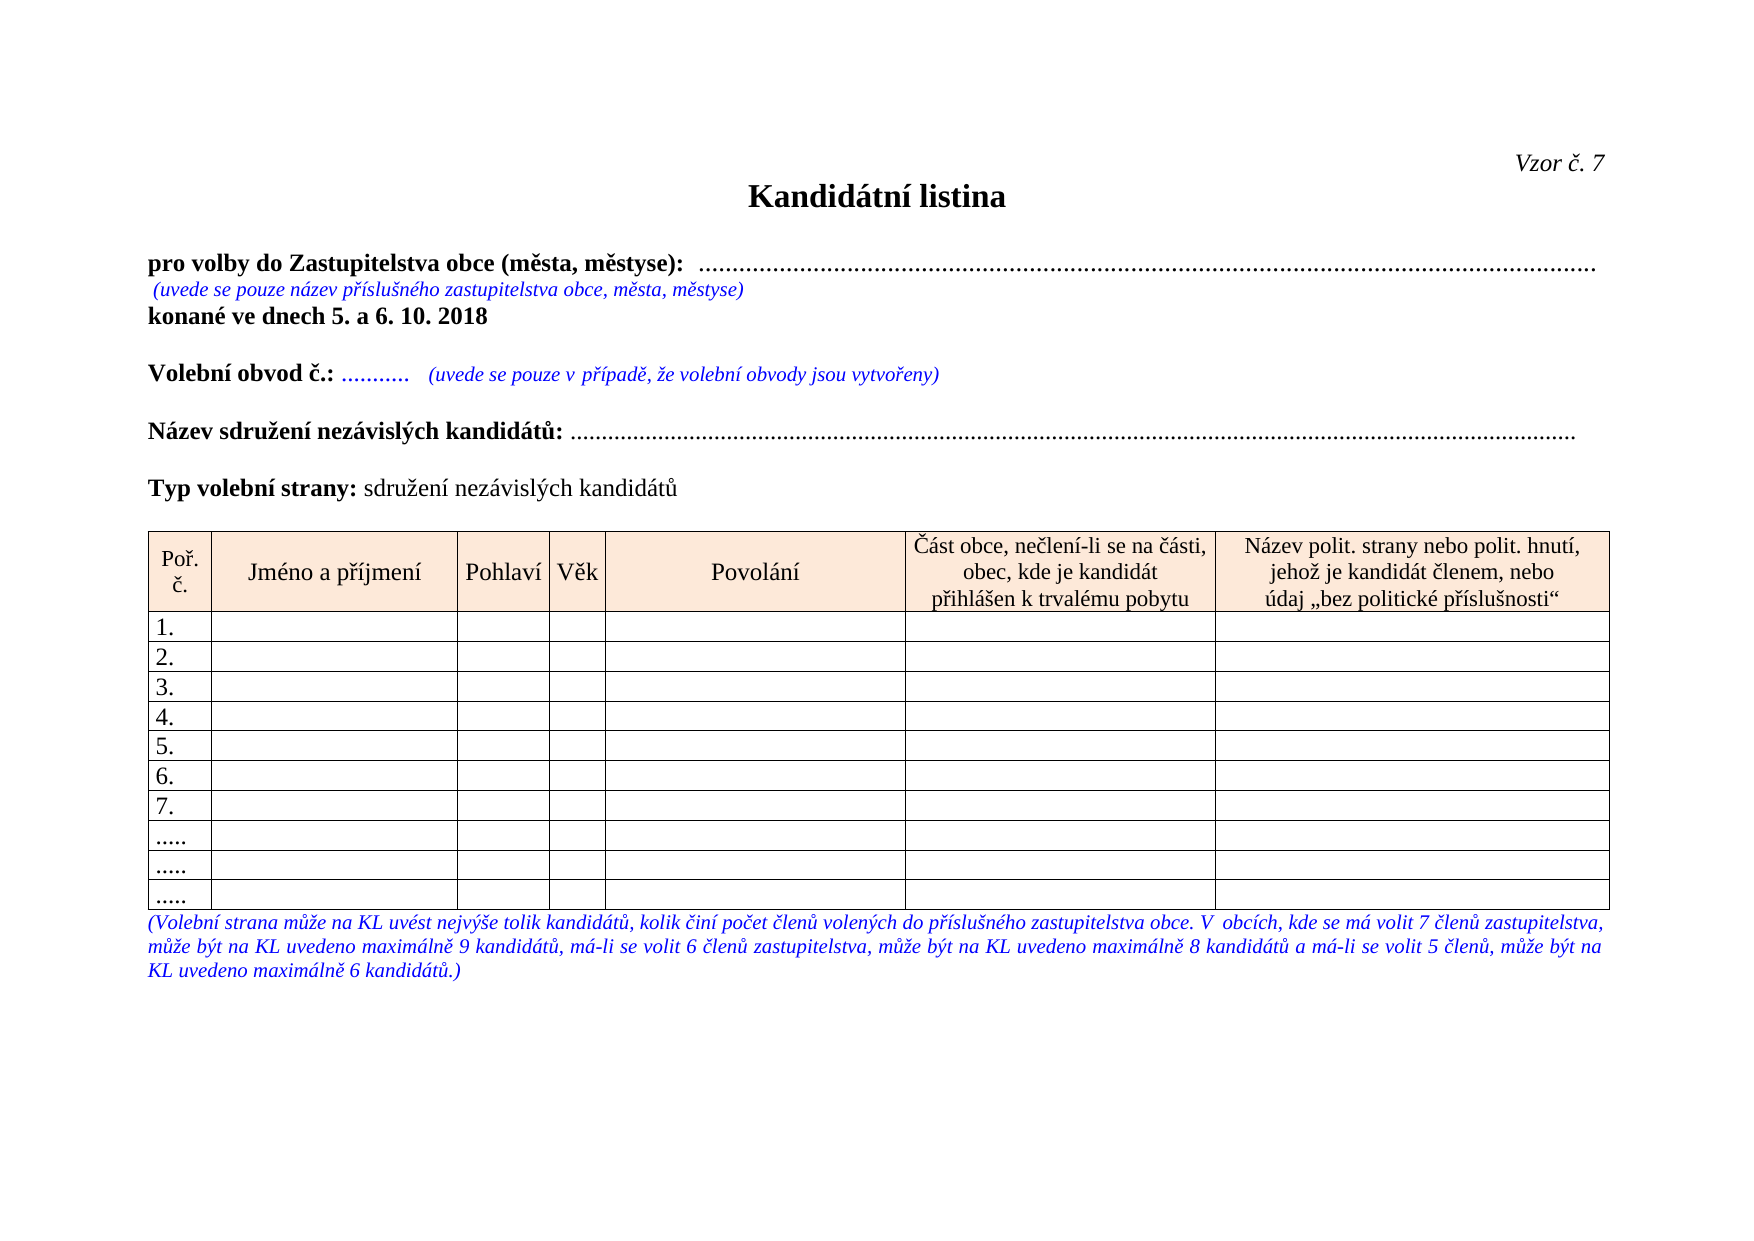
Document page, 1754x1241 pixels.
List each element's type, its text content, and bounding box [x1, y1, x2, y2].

table_cell [458, 791, 549, 820]
table_cell [606, 761, 905, 790]
table_cell [550, 731, 605, 760]
table_cell [1216, 851, 1609, 879]
title Typ volební strany: sdružení nezávislých kandidátů [148, 473, 1606, 502]
table_cell [212, 642, 457, 671]
table_cell [212, 851, 457, 879]
table_cell [550, 612, 605, 641]
table_cell [212, 791, 457, 820]
title Název sdružení nezávislých kandidátů: ................................................................................................................................................................. [148, 416, 1606, 445]
table_cell [212, 880, 457, 909]
table_cell [606, 672, 905, 701]
table_cell [212, 821, 457, 849]
table_header Poř. č. [149, 532, 211, 611]
table_cell [550, 642, 605, 671]
table_cell [606, 791, 905, 820]
table_cell 7. [149, 791, 211, 820]
table_cell [906, 851, 1215, 879]
table_cell [212, 702, 457, 730]
table_cell [906, 880, 1215, 909]
table_cell [1216, 821, 1609, 849]
table_cell [1216, 702, 1609, 730]
title (uvede se pouze název příslušného zastupitelstva obce, města, městyse) [148, 277, 1606, 301]
table_cell [550, 761, 605, 790]
table_cell [212, 672, 457, 701]
table_cell [906, 612, 1215, 641]
table_cell [906, 821, 1215, 849]
table_cell [906, 702, 1215, 730]
table_cell [458, 672, 549, 701]
title Volební obvod č.: ........... (uvede se pouze v případě, že volební obvody jsou vytvořeny) [148, 358, 1606, 387]
table_cell [906, 791, 1215, 820]
table_cell [606, 642, 905, 671]
table_cell [458, 761, 549, 790]
table_cell [550, 821, 605, 849]
table_cell [606, 612, 905, 641]
table_cell [1216, 731, 1609, 760]
table_header Věk [550, 532, 605, 611]
table_cell [212, 612, 457, 641]
table_cell 2. [149, 642, 211, 671]
table_cell [212, 761, 457, 790]
table_cell [1216, 672, 1609, 701]
table_cell [606, 880, 905, 909]
table_cell 1. [149, 612, 211, 641]
table_cell [458, 612, 549, 641]
table_cell [458, 880, 549, 909]
table_cell ..... [149, 880, 211, 909]
table_cell 4. [149, 702, 211, 730]
table_cell ..... [149, 821, 211, 849]
table_header Povolání [606, 532, 905, 611]
table_cell [550, 851, 605, 879]
title Kandidátní listina [148, 176, 1606, 215]
table_cell [458, 702, 549, 730]
table_cell [458, 731, 549, 760]
table_cell [606, 731, 905, 760]
table_cell [1216, 612, 1609, 641]
title Vzor č. 7 [148, 148, 1606, 176]
table_cell [906, 761, 1215, 790]
table_cell [458, 821, 549, 849]
table_cell [606, 702, 905, 730]
table_header Název polit. strany nebo polit. hnutí, jehož je kandidát členem, nebo údaj „bez politické příslušnosti“ [1216, 532, 1609, 611]
table_cell [906, 672, 1215, 701]
table_cell [550, 672, 605, 701]
table_cell [212, 731, 457, 760]
title konané ve dnech 5. a 6. 10. 2018 [148, 301, 1606, 330]
table_cell [906, 642, 1215, 671]
table_cell [458, 642, 549, 671]
table_cell [1216, 642, 1609, 671]
title pro volby do Zastupitelstva obce (města, městyse): ..................................................................................................................................... [148, 246, 1606, 277]
table_header Pohlaví [458, 532, 549, 611]
table_cell 5. [149, 731, 211, 760]
table_cell [550, 702, 605, 730]
table_header Jméno a příjmení [212, 532, 457, 611]
table_cell [550, 880, 605, 909]
table_cell [606, 851, 905, 879]
table_cell [1216, 880, 1609, 909]
table_cell [1216, 761, 1609, 790]
title (Volební strana může na KL uvést nejvýše tolik kandidátů, kolik činí počet členů volených do příslušného zastupitelstva obce. V obcích, kde se má volit 7 členů zastupitelstva, může být na KL uvedeno maximálně 9 kandidátů, má-li se volit 6 členů zastupitelstva, může být na KL uvedeno maximálně 8 kandidátů a má-li se volit 5 členů, může být na KL uvedeno maximálně 6 kandidátů.) [148, 910, 1606, 982]
table_header Část obce, nečlení-li se na části, obec, kde je kandidát přihlášen k trvalému pobytu [906, 532, 1215, 611]
table_cell [606, 821, 905, 849]
table_cell [458, 851, 549, 879]
table_cell 3. [149, 672, 211, 701]
table_cell [550, 791, 605, 820]
table_cell 6. [149, 761, 211, 790]
table_cell ..... [149, 851, 211, 879]
table_cell [1216, 791, 1609, 820]
table_cell [906, 731, 1215, 760]
